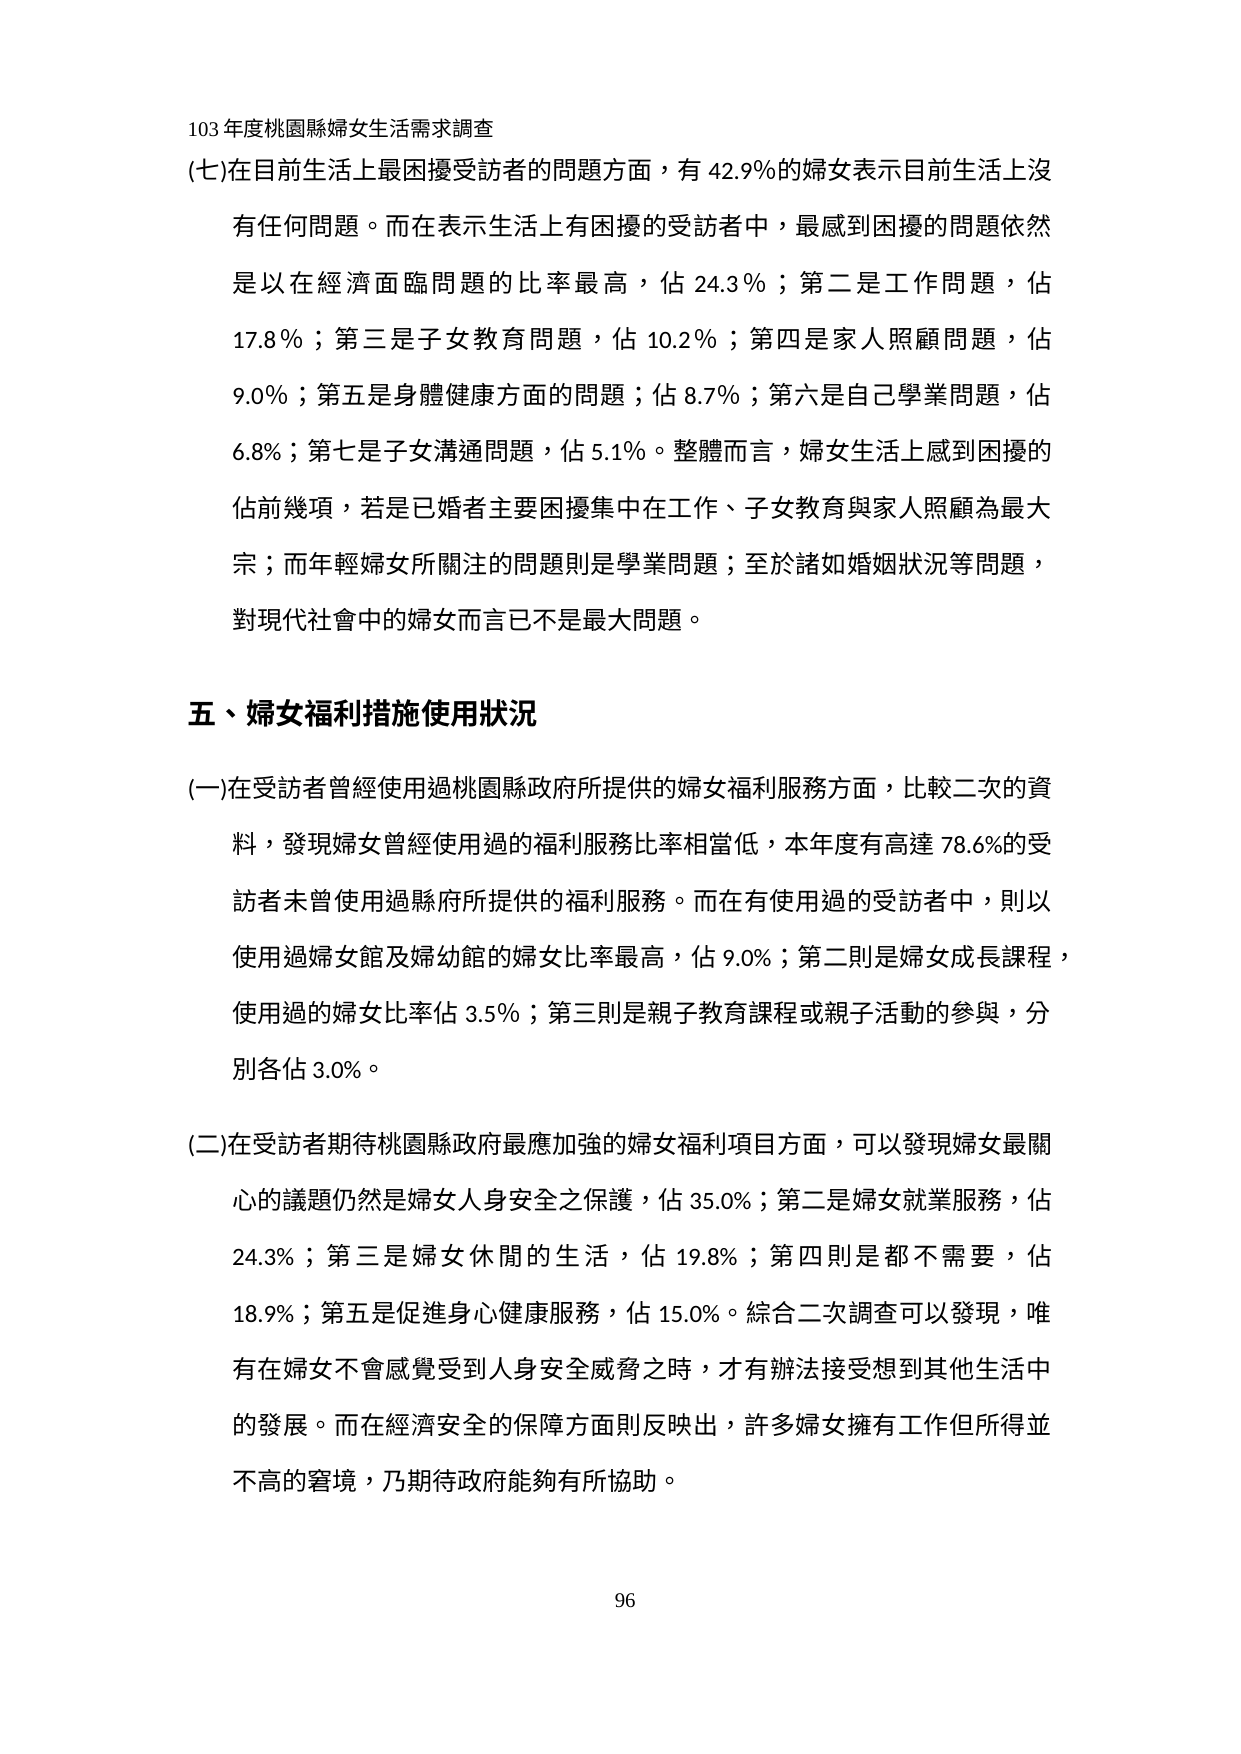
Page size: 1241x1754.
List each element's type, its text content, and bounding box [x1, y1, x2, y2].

text (二)在受訪者期待桃園縣政府最應加強的婦女福利項目方面，可以發現婦女最關心的議題仍然是婦女人身安全之保護，佔35.0%；第二是婦女就業服務，佔24.3%；第三是婦女休閒的生活，佔19.8%；第四則是都不需要，佔18.9%；第五是促進身心健康服務，佔15.0%。綜合二次調查可以發現，唯有在婦女不會感覺受到人身安全威脅之時，才有辦法接受想到其他生活中的發展。而在經濟安全的保障方面則反映出，許多婦女擁有工作但所得並不高的窘境，乃期待政府能夠有所協助。 [187, 1124, 1053, 1499]
text (七)在目前生活上最困擾受訪者的問題方面，有42.9％的婦女表示目前生活上沒有任何問題。而在表示生活上有困擾的受訪者中，最感到困擾的問題依然是以在經濟面臨問題的比率最高，佔24.3％；第二是工作問題，佔17.8％；第三是子女教育問題，佔10.2％；第四是家人照顧問題，佔9.0％；第五是身體健康方面的問題；佔8.7％；第六是自己學業問題，佔6.8%；第七是子女溝通問題，佔5.1％。整體而言，婦女生活上感到困擾的佔前幾項，若是已婚者主要困擾集中在工作、子女教育與家人照顧為最大宗；而年輕婦女所關注的問題則是學業問題；至於諸如婚姻狀況等問題，對現代社會中的婦女而言已不是最大問題。 [187, 150, 1053, 637]
text 五、婦女福利措施使用狀況 [187, 674, 1053, 749]
text (一)在受訪者曾經使用過桃園縣政府所提供的婦女福利服務方面，比較二次的資料，發現婦女曾經使用過的福利服務比率相當低，本年度有高達78.6%的受訪者未曾使用過縣府所提供的福利服務。而在有使用過的受訪者中，則以使用過婦女館及婦幼館的婦女比率最高，佔9.0%；第二則是婦女成長課程，使用過的婦女比率佔3.5％；第三則是親子教育課程或親子活動的參與，分別各佔3.0%。 [187, 768, 1053, 1087]
